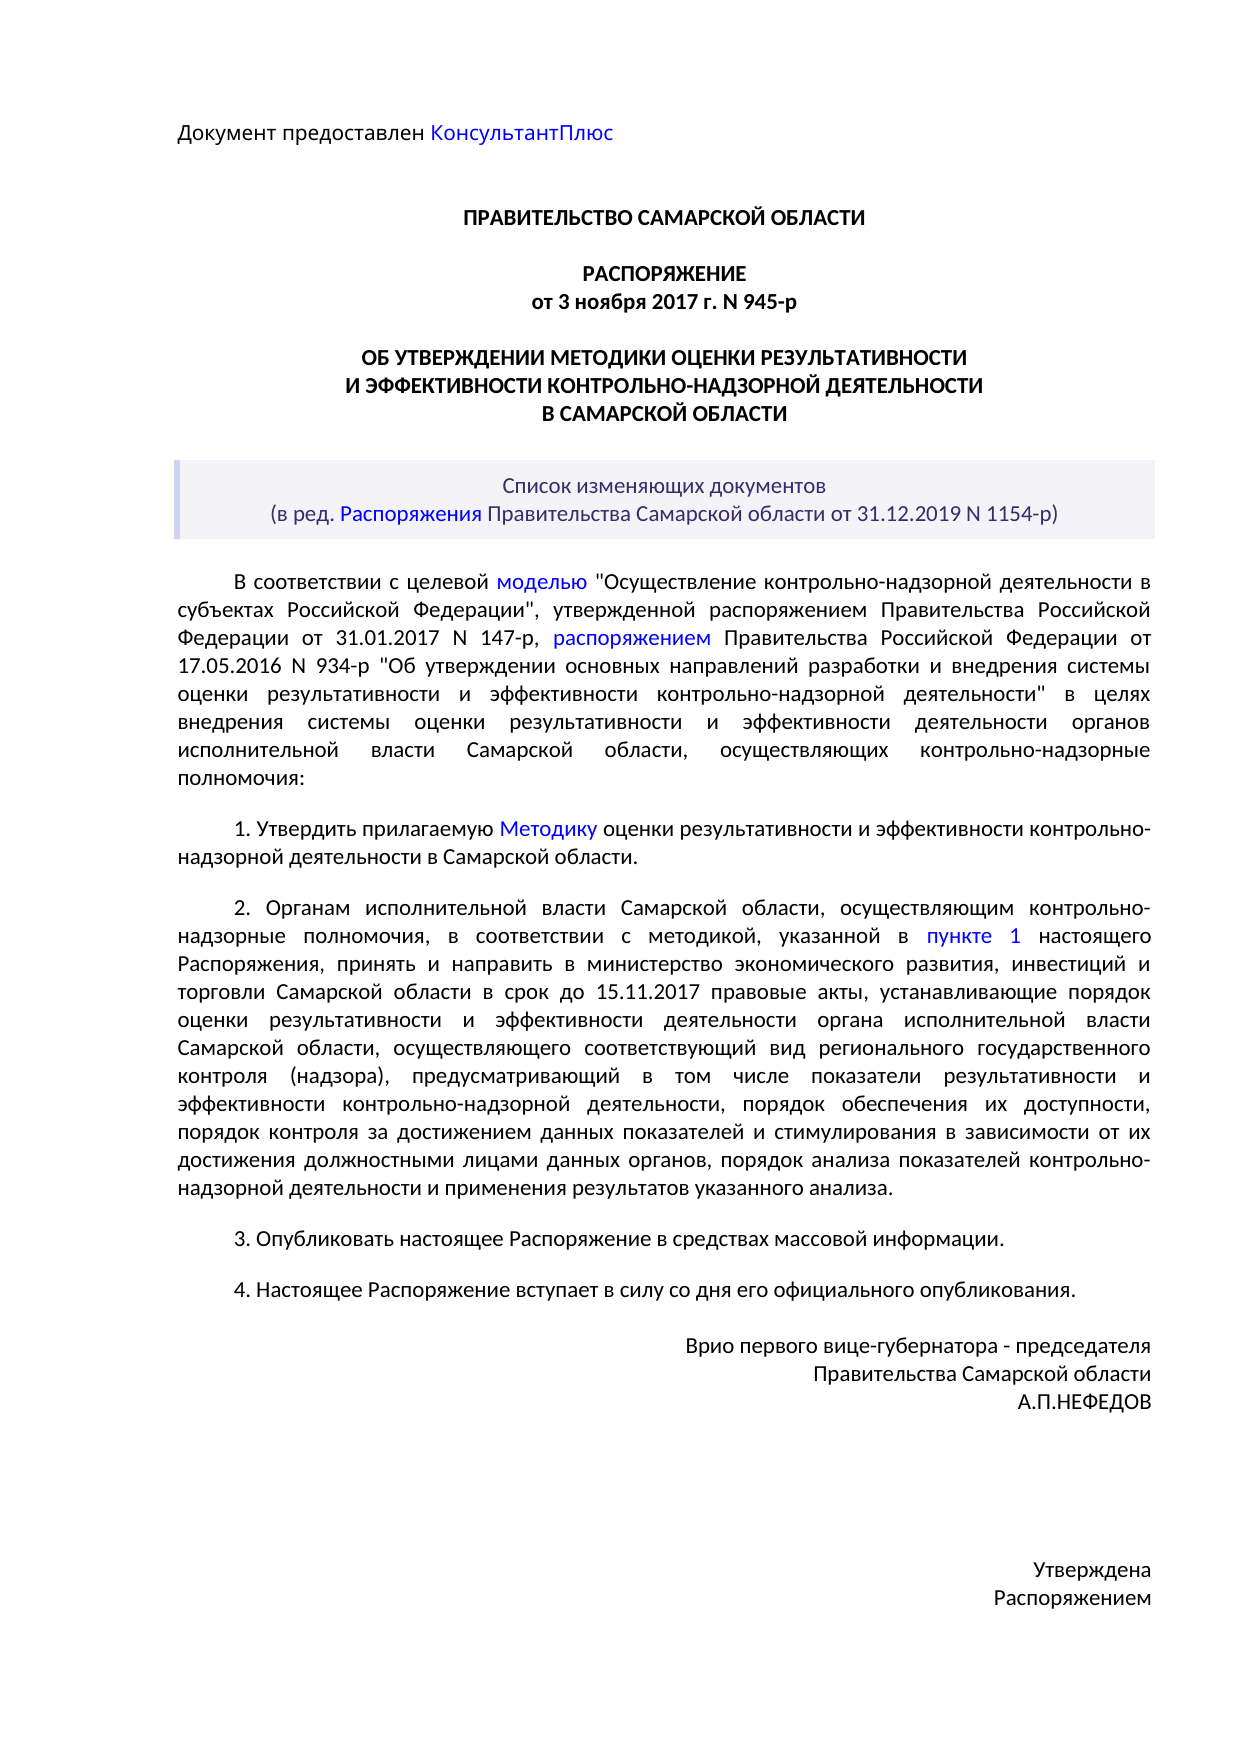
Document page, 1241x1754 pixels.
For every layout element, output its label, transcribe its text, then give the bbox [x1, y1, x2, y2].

text 4. Настоящее Распоряжение вступает в силу со дня его официального опубликования. [177, 1275, 1152, 1303]
title ПРАВИТЕЛЬСТВО САМАРСКОЙ ОБЛАСТИ [177, 203, 1152, 231]
title Документ предоставлен КонсультантПлюс [177, 118, 1152, 175]
text Утверждена [177, 1555, 1152, 1583]
text Правительства Самарской области [177, 1359, 1152, 1387]
title И ЭФФЕКТИВНОСТИ КОНТРОЛЬНО-НАДЗОРНОЙ ДЕЯТЕЛЬНОСТИ [177, 371, 1152, 399]
text Врио первого вице-губернатора - председателя [177, 1331, 1152, 1359]
text 2. Органам исполнительной власти Самарской области, осуществляющим контрольно-надзорные полномочия, в соответствии с методикой, указанной в пункте 1 настоящего Распоряжения, принять и направить в министерство экономического развития, инвестиций и торговли Самарской области в срок до 15.11.2017 правовые акты, устанавливающие порядок оценки результативности и эффективности деятельности органа исполнительной власти Самарской области, осуществляющего соответствующий вид регионального государственного контроля (надзора), предусматривающий в том числе показатели результативности и эффективности контрольно-надзорной деятельности, порядок обеспечения их доступности, порядок контроля за достижением данных показателей и стимулирования в зависимости от их достижения должностными лицами данных органов, порядок анализа показателей контрольно-надзорной деятельности и применения результатов указанного анализа. [177, 893, 1152, 1201]
table_header Список изменяющих документов (в ред. Распоряжения Правительства Самарской области от 31.12.2019 N 1154-р) [180, 460, 1149, 539]
text 1. Утвердить прилагаемую Методику оценки результативности и эффективности контрольно-надзорной деятельности в Самарской области. [177, 814, 1152, 870]
title РАСПОРЯЖЕНИЕ [177, 259, 1152, 287]
text 3. Опубликовать настоящее Распоряжение в средствах массовой информации. [177, 1224, 1152, 1252]
title от 3 ноября 2017 г. N 945-р [177, 287, 1152, 315]
title В САМАРСКОЙ ОБЛАСТИ [177, 399, 1152, 427]
title ОБ УТВЕРЖДЕНИИ МЕТОДИКИ ОЦЕНКИ РЕЗУЛЬТАТИВНОСТИ [177, 343, 1152, 371]
text В соответствии с целевой моделью "Осуществление контрольно-надзорной деятельности в субъектах Российской Федерации", утвержденной распоряжением Правительства Российской Федерации от 31.01.2017 N 147-р, распоряжением Правительства Российской Федерации от 17.05.2016 N 934-р "Об утверждении основных направлений разработки и внедрения системы оценки результативности и эффективности контрольно-надзорной деятельности" в целях внедрения системы оценки результативности и эффективности деятельности органов исполнительной власти Самарской области, осуществляющих контрольно-надзорные полномочия: [177, 567, 1152, 791]
text Распоряжением [177, 1583, 1152, 1611]
text А.П.НЕФЕДОВ [177, 1387, 1152, 1415]
